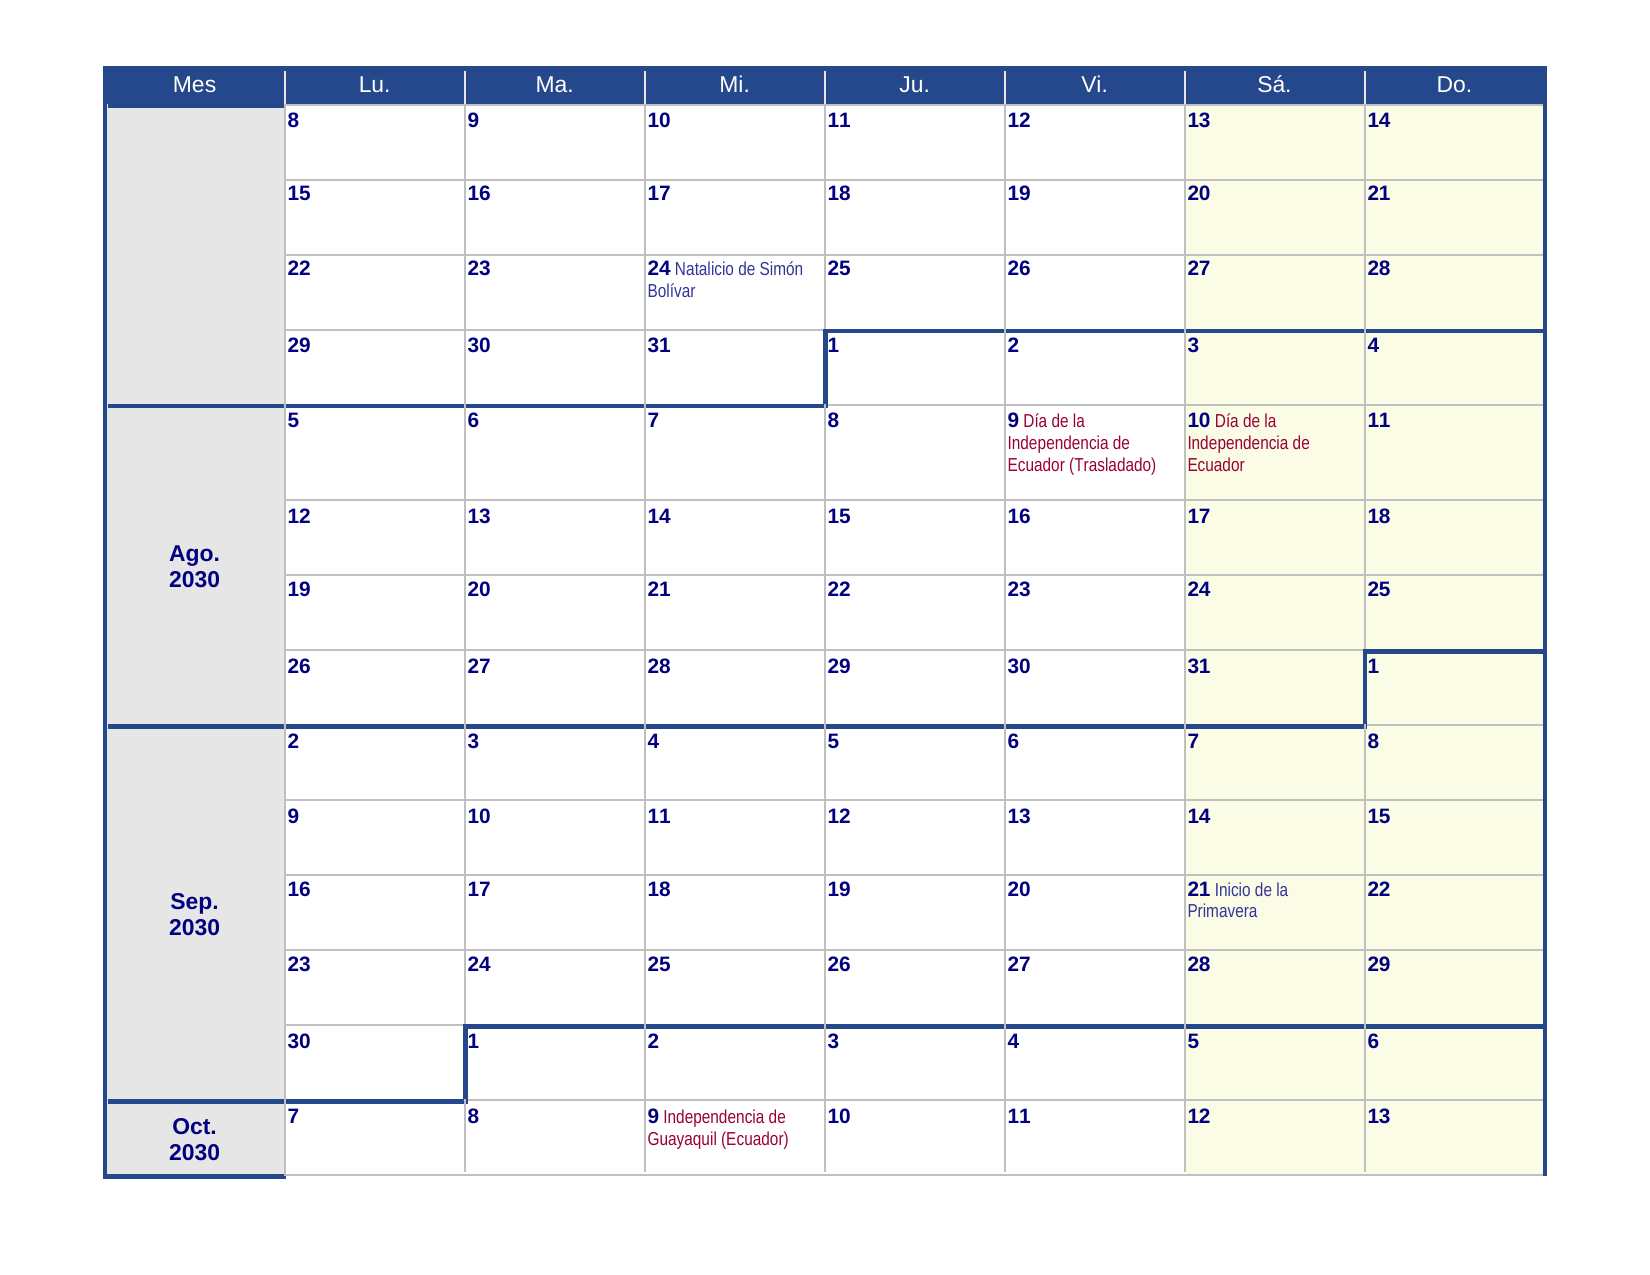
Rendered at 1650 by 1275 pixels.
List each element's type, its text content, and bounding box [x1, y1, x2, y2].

table_cell 25 [646, 951, 824, 1024]
table_cell 7 [646, 408, 824, 499]
table_cell 9 [286, 801, 464, 874]
table_cell 23 [466, 256, 644, 329]
table_cell 15 [826, 501, 1004, 574]
table_cell 24 Natalicio de Simón Bolívar [646, 256, 824, 329]
table_cell 13 [1365, 1101, 1543, 1174]
table_cell 12 [826, 801, 1004, 874]
table_cell 6 [1006, 729, 1184, 799]
table_cell 11 [1005, 1101, 1185, 1174]
table_cell 4 [1006, 1029, 1184, 1099]
table_cell 19 [826, 876, 1004, 949]
table_cell 26 [286, 651, 464, 724]
table_header Do. [1366, 71, 1543, 104]
table_cell 14 [1186, 801, 1364, 874]
table_cell 8 [826, 406, 1004, 499]
table_cell 5 [1186, 1029, 1364, 1099]
table_cell Oct. 2030 [107, 1100, 284, 1174]
table_cell 11 [646, 801, 824, 874]
table_cell 8 [1366, 726, 1543, 799]
table_cell 10 [466, 801, 644, 874]
table_cell 6 [466, 408, 644, 499]
table_cell 25 [826, 256, 1004, 329]
table_cell 19 [286, 576, 464, 649]
table_header Ma. [466, 71, 644, 104]
table_cell 14 [1366, 106, 1543, 179]
table_cell 17 [466, 876, 644, 949]
table_cell 27 [466, 651, 644, 724]
table_cell 14 [646, 501, 824, 574]
table_cell 13 [1186, 106, 1364, 179]
table_cell 1 [828, 333, 1004, 404]
table_cell 10 [825, 1101, 1005, 1174]
table_cell 2 [286, 729, 464, 799]
table_cell 10 [646, 106, 824, 179]
table_header Lu. [286, 71, 464, 104]
table_cell 3 [466, 729, 644, 799]
table_cell 2 [1006, 333, 1184, 404]
table_cell 1 [1367, 654, 1543, 724]
table_cell 21 [646, 576, 824, 649]
table_cell 4 [1366, 333, 1543, 404]
table_cell 3 [1186, 333, 1364, 404]
table_cell 28 [1366, 256, 1543, 329]
table_cell 24 [1186, 576, 1364, 649]
table_cell 27 [1186, 256, 1364, 329]
table_cell 12 [286, 501, 464, 574]
table_cell 18 [646, 876, 824, 949]
table_cell 5 [826, 729, 1004, 799]
table_cell 15 [286, 181, 464, 254]
table_cell Ago. 2030 [107, 405, 284, 724]
table_cell 17 [1186, 501, 1364, 574]
table_cell 6 [1366, 1029, 1543, 1099]
table_cell 24 [466, 951, 644, 1024]
table_cell 28 [646, 651, 824, 724]
table_cell 12 [1006, 106, 1184, 179]
table_cell 20 [466, 576, 644, 649]
table_cell 8 [286, 106, 464, 179]
table_cell 1 [468, 1029, 644, 1099]
table_cell 15 [1366, 801, 1543, 874]
table_cell 2 [646, 1029, 824, 1099]
table_cell 16 [286, 876, 464, 949]
table_cell 22 [1366, 876, 1543, 949]
table_cell Jul. 2030 [107, 105, 284, 404]
table_cell 18 [1366, 501, 1543, 574]
table_header Sá. [1186, 71, 1364, 104]
table_cell 26 [1006, 256, 1184, 329]
table_cell 20 [1186, 181, 1364, 254]
table_cell 11 [1366, 406, 1543, 499]
table_cell 22 [286, 256, 464, 329]
table_cell 30 [286, 1026, 463, 1099]
table_cell 7 [286, 1104, 465, 1174]
table_header Mes [107, 71, 284, 104]
table_cell 25 [1366, 576, 1543, 649]
table_cell 5 [286, 408, 464, 499]
table_cell 13 [1006, 801, 1184, 874]
table_cell 16 [1006, 501, 1184, 574]
table_cell 23 [1006, 576, 1184, 649]
table_cell 20 [1006, 876, 1184, 949]
table_cell 12 [1185, 1101, 1365, 1174]
table_cell 27 [1006, 951, 1184, 1024]
table_cell 10 Día de la Independencia de Ecuador [1186, 406, 1364, 499]
table_cell 9 [466, 106, 644, 179]
table_cell 7 [1186, 729, 1364, 799]
table_cell 13 [466, 501, 644, 574]
table_cell 22 [826, 576, 1004, 649]
table_cell 30 [466, 331, 644, 404]
table_cell 26 [826, 951, 1004, 1024]
table_cell 18 [826, 181, 1004, 254]
table_cell 29 [1366, 951, 1543, 1024]
table_cell Sep. 2030 [107, 725, 284, 1099]
table_cell 9 Día de la Independencia de Ecuador (Trasladado) [1006, 406, 1184, 499]
table_cell 30 [1006, 651, 1184, 724]
table_cell 3 [826, 1029, 1004, 1099]
table_cell 29 [286, 331, 464, 404]
table_cell 8 [465, 1101, 645, 1174]
table_cell 23 [286, 951, 464, 1024]
table_header Ju. [826, 71, 1004, 104]
table_header Vi. [1006, 71, 1184, 104]
table_cell 16 [466, 181, 644, 254]
table_cell 21 Inicio de la Primavera [1186, 876, 1364, 949]
table_cell 31 [1186, 651, 1363, 724]
table_cell 21 [1366, 181, 1543, 254]
table_cell 4 [646, 729, 824, 799]
table_cell 28 [1186, 951, 1364, 1024]
table_cell 9 Independencia de Guayaquil (Ecuador) [645, 1101, 825, 1174]
table_cell 17 [646, 181, 824, 254]
table_header Mi. [646, 71, 824, 104]
table_cell 11 [826, 106, 1004, 179]
table_cell 31 [646, 331, 823, 404]
table_cell 29 [826, 651, 1004, 724]
table_cell 19 [1006, 181, 1184, 254]
